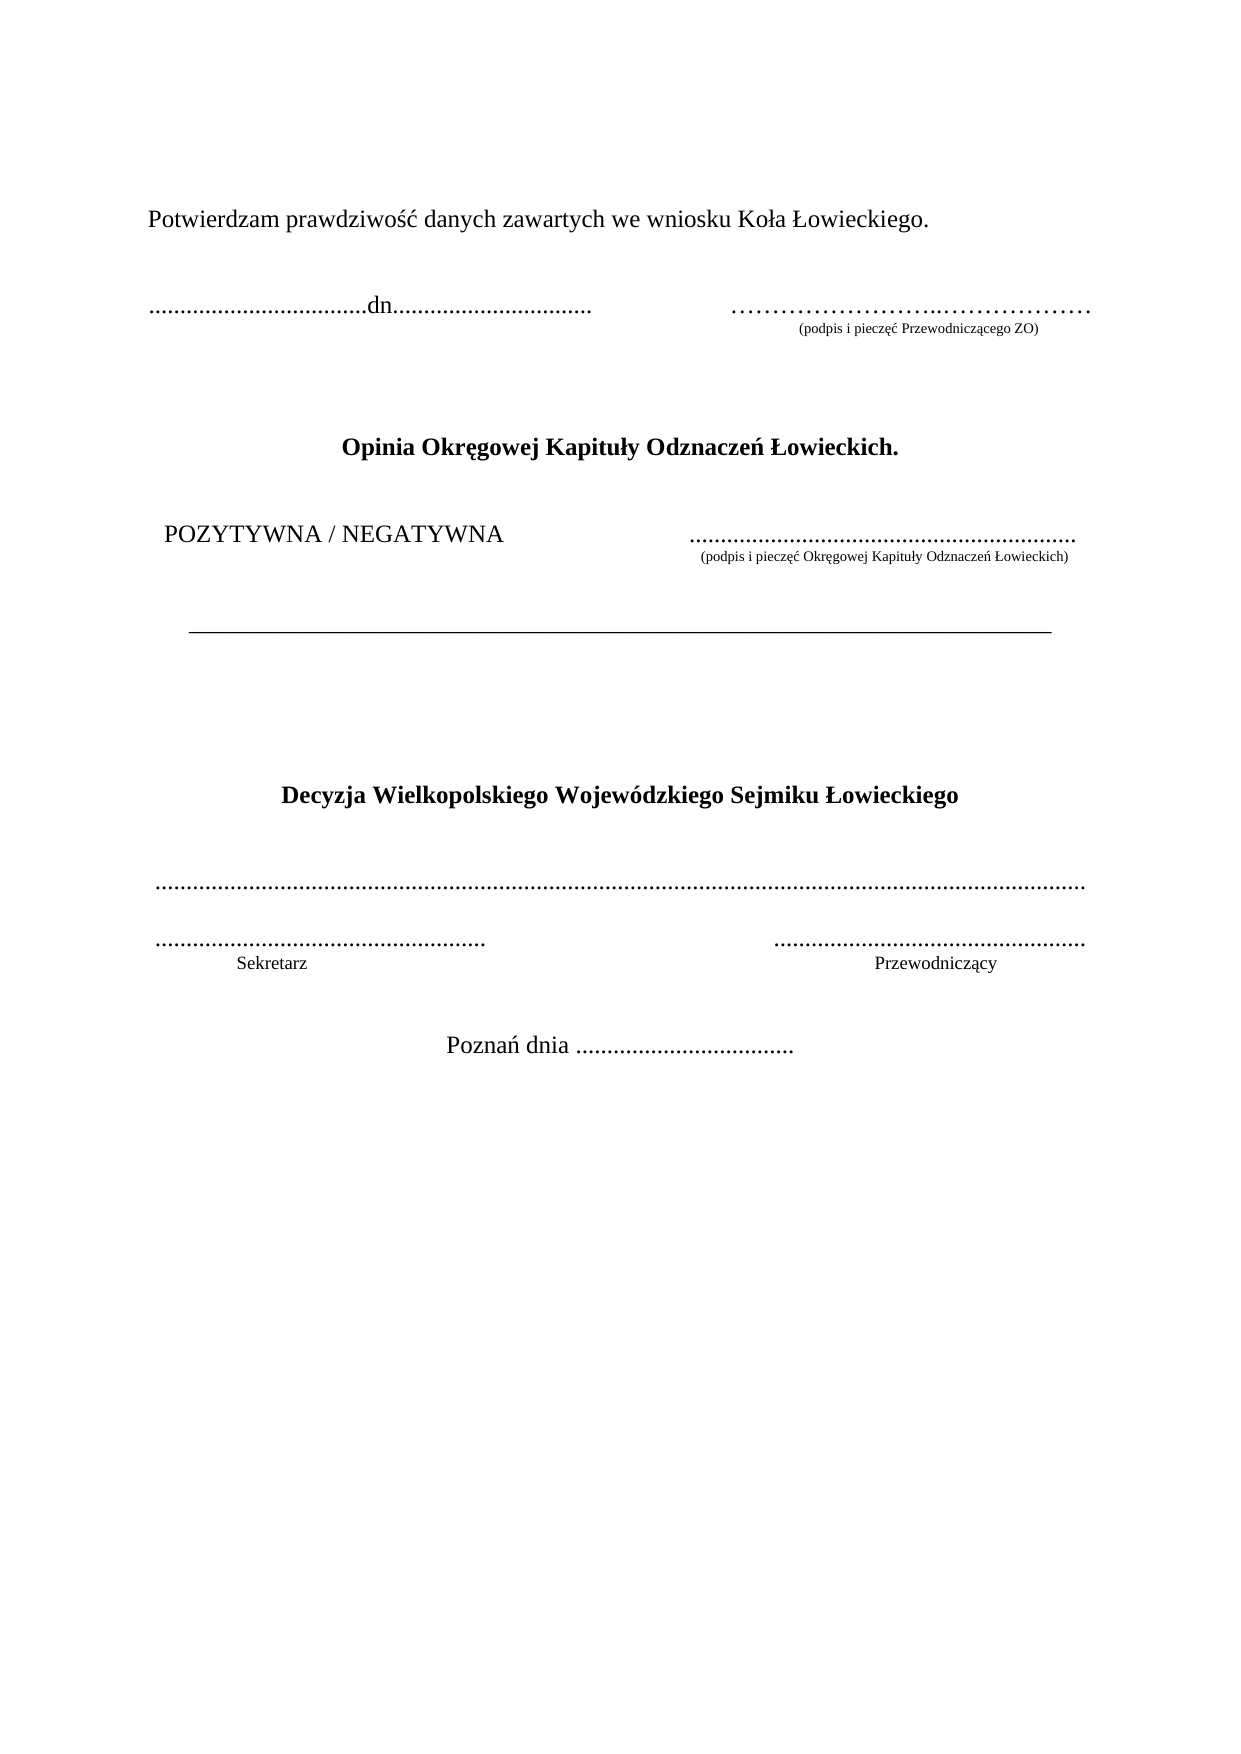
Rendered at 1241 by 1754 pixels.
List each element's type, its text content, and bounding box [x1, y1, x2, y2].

text (podpis i pieczęć Okręgowej Kapituły Odznaczeń Łowieckich) [148, 547, 1093, 564]
text Opinia Okręgowej Kapituły Odznaczeń Łowieckich. [148, 432, 1093, 461]
text Decyzja Wielkopolskiego Wojewódzkiego Sejmiku Łowieckiego [148, 780, 1093, 808]
text ...................................dn................................ ……………………..……………… [148, 291, 1093, 319]
text ..................................................................................................................................................... [148, 866, 1093, 895]
text ..................................................... .................................................. [148, 923, 1093, 952]
text Poznań dnia ................................... [148, 1031, 1093, 1059]
text (podpis i pieczęć Przewodniczącego ZO) [148, 319, 1093, 336]
text Sekretarz Przewodniczący [148, 952, 1093, 974]
text Potwierdzam prawdziwość danych zawartych we wniosku Koła Łowieckiego. [148, 204, 1093, 233]
text POZYTYWNA / NEGATYWNA .............................................................. [148, 519, 1093, 547]
text _____________________________________________________________________ [148, 607, 1093, 636]
